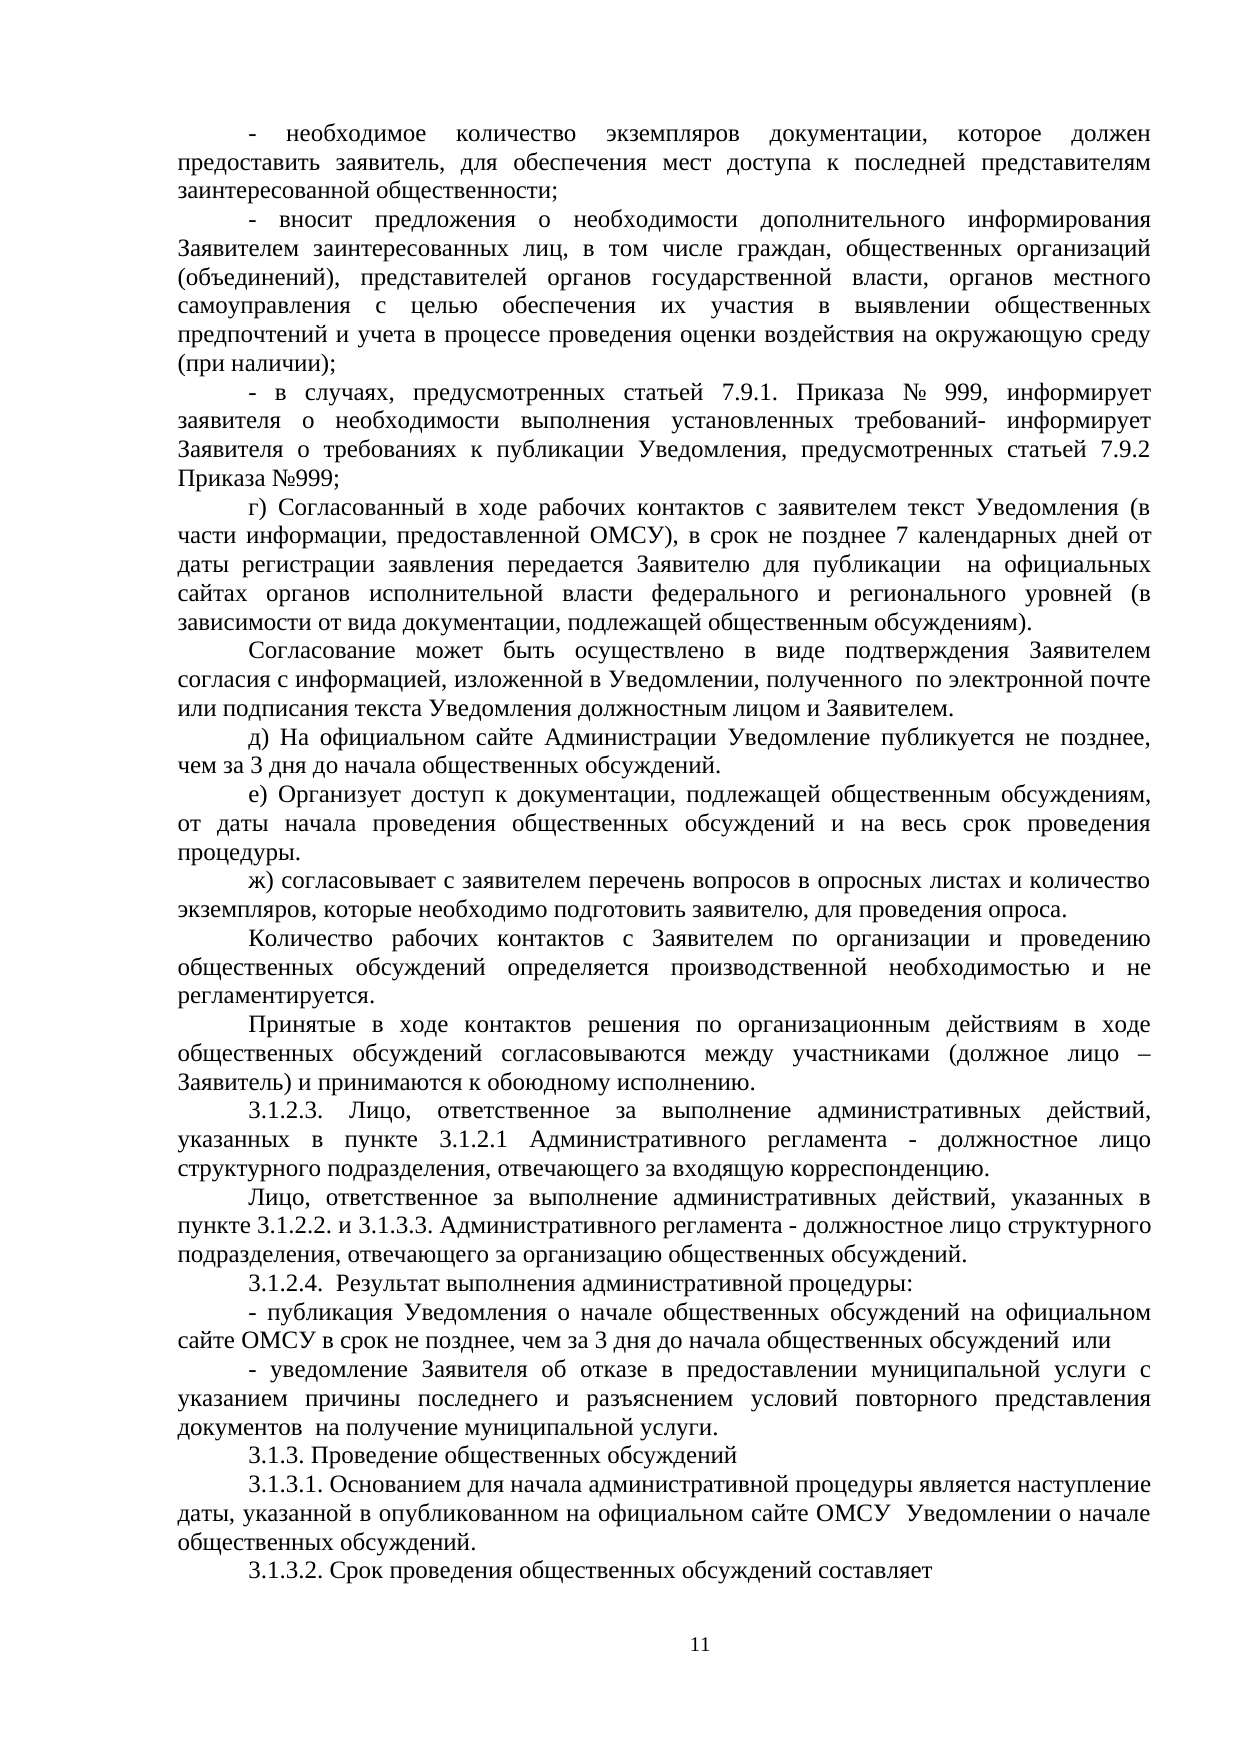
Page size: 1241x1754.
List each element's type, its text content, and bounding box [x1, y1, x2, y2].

text - публикация Уведомления о начале общественных обсуждений на официальном сайте ОМСУ в срок не позднее, чем за 3 дня до начала общественных обсуждений или [177, 1297, 1152, 1354]
text Согласование может быть осуществлено в виде подтверждения Заявителем согласия с информацией, изложенной в Уведомлении, полученного по электронной почте или подписания текста Уведомления должностным лицом и Заявителем. [177, 636, 1152, 722]
text 3.1.3.1. Основанием для начала административной процедуры является наступление даты, указанной в опубликованном на официальном сайте ОМСУ Уведомлении о начале общественных обсуждений. [177, 1469, 1152, 1556]
text Принятые в ходе контактов решения по организационным действиям в ходе общественных обсуждений согласовываются между участниками (должное лицо – Заявитель) и принимаются к обоюдному исполнению. [177, 1009, 1152, 1096]
text 3.1.3.2. Срок проведения общественных обсуждений составляет [177, 1556, 1152, 1584]
text ж) согласовывает с заявителем перечень вопросов в опросных листах и количество экземпляров, которые необходимо подготовить заявителю, для проведения опроса. [177, 866, 1152, 923]
text - необходимое количество экземпляров документации, которое должен предоставить заявитель, для обеспечения мест доступа к последней представителям заинтересованной общественности; [177, 118, 1152, 204]
text 3.1.3. Проведение общественных обсуждений [177, 1441, 1152, 1469]
text 3.1.2.4. Результат выполнения административной процедуры: [177, 1268, 1152, 1297]
text Количество рабочих контактов с Заявителем по организации и проведению общественных обсуждений определяется производственной необходимостью и не регламентируется. [177, 923, 1152, 1009]
text - уведомление Заявителя об отказе в предоставлении муниципальной услуги с указанием причины последнего и разъяснением условий повторного представления документов на получение муниципальной услуги. [177, 1354, 1152, 1441]
text г) Согласованный в ходе рабочих контактов с заявителем текст Уведомления (в части информации, предоставленной ОМСУ), в срок не позднее 7 календарных дней от даты регистрации заявления передается Заявителю для публикации на официальных сайтах органов исполнительной власти федерального и регионального уровней (в зависимости от вида документации, подлежащей общественным обсуждениям). [177, 492, 1152, 636]
text - вносит предложения о необходимости дополнительного информирования Заявителем заинтересованных лиц, в том числе граждан, общественных организаций (объединений), представителей органов государственной власти, органов местного самоуправления с целью обеспечения их участия в выявлении общественных предпочтений и учета в процессе проведения оценки воздействия на окружающую среду (при наличии); [177, 204, 1152, 377]
text 3.1.2.3. Лицо, ответственное за выполнение административных действий, указанных в пункте 3.1.2.1 Административного регламента - должностное лицо структурного подразделения, отвечающего за входящую корреспонденцию. [177, 1096, 1152, 1182]
text Лицо, ответственное за выполнение административных действий, указанных в пункте 3.1.2.2. и 3.1.3.3. Административного регламента - должностное лицо структурного подразделения, отвечающего за организацию общественных обсуждений. [177, 1182, 1152, 1268]
text д) На официальном сайте Администрации Уведомление публикуется не позднее, чем за 3 дня до начала общественных обсуждений. [177, 722, 1152, 779]
text - в случаях, предусмотренных статьей 7.9.1. Приказа № 999, информирует заявителя о необходимости выполнения установленных требований- информирует Заявителя о требованиях к публикации Уведомления, предусмотренных статьей 7.9.2 Приказа №999; [177, 377, 1152, 492]
text е) Организует доступ к документации, подлежащей общественным обсуждениям, от даты начала проведения общественных обсуждений и на весь срок проведения процедуры. [177, 779, 1152, 866]
